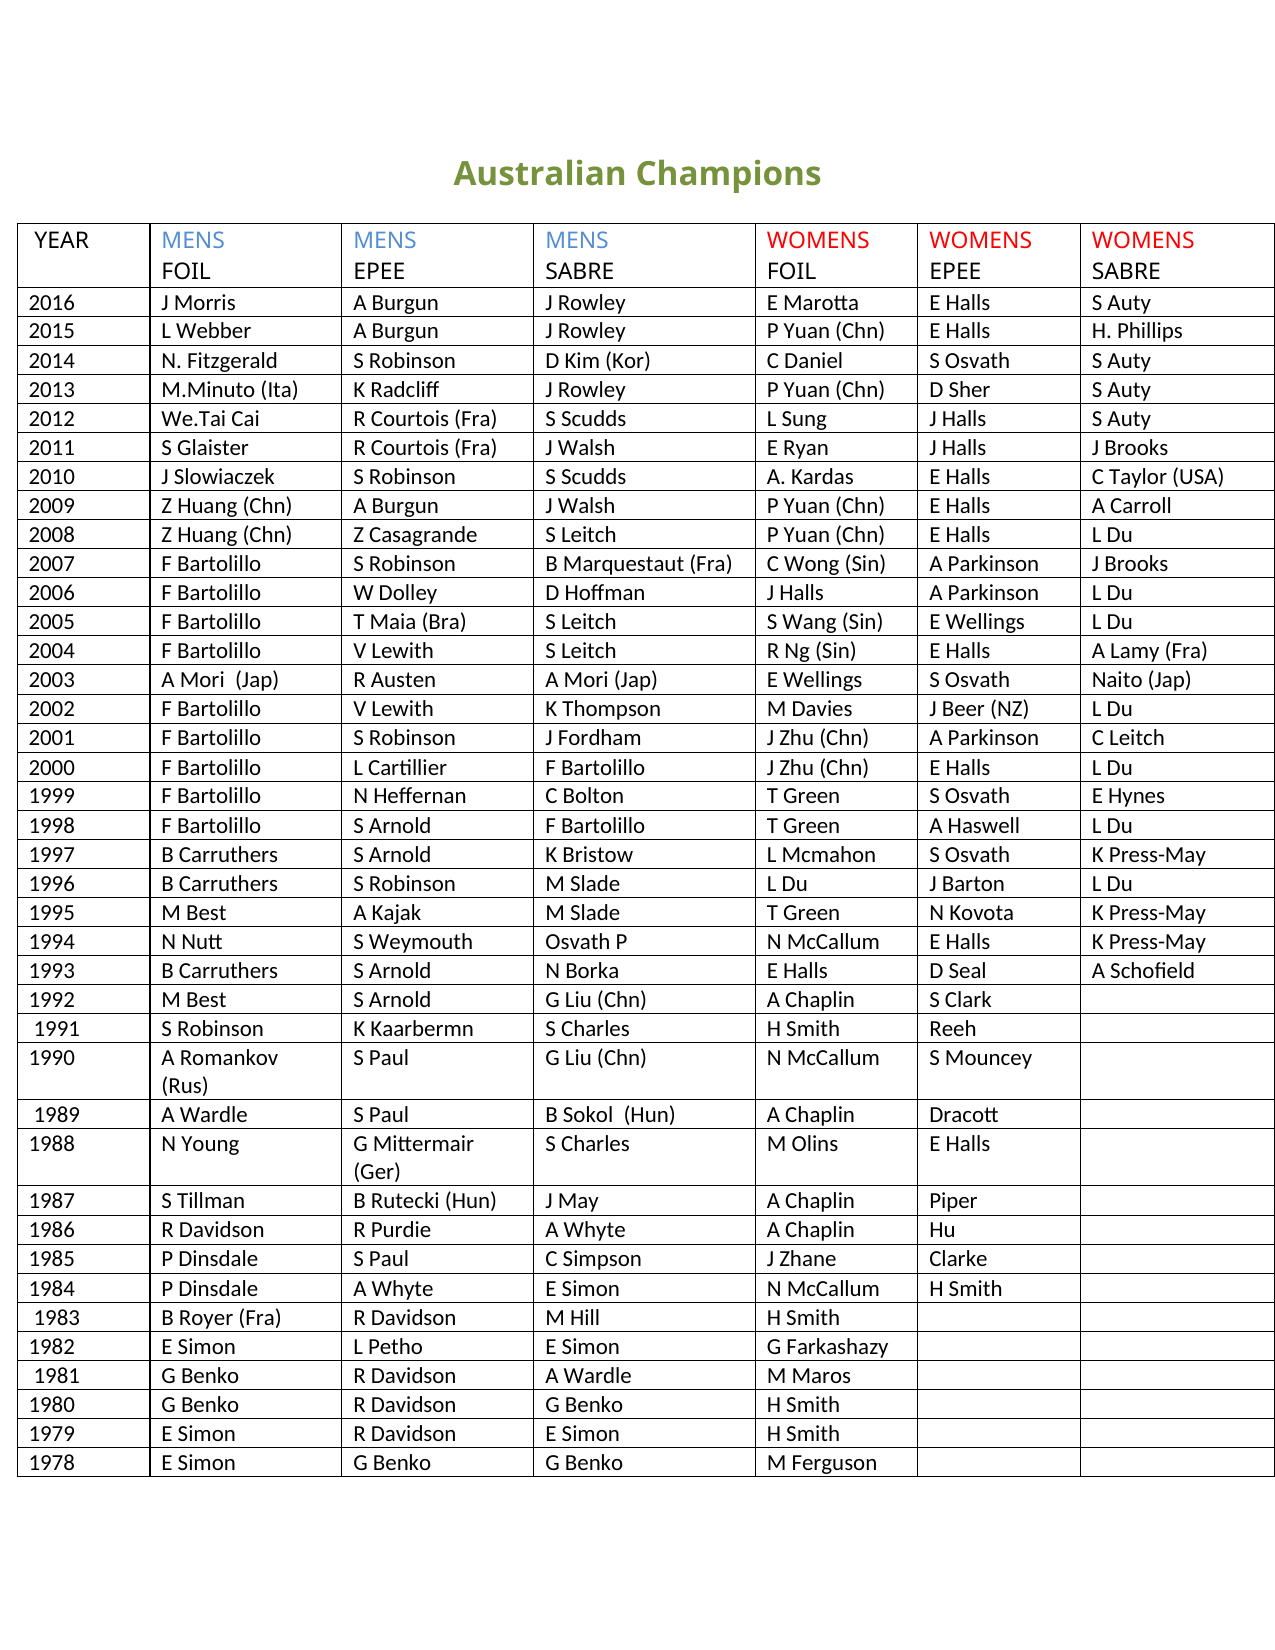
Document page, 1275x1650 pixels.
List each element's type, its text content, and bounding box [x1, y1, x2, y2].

table_cell E Halls [918, 520, 1080, 548]
table_cell 1987 [18, 1186, 149, 1214]
table_cell 2004 [18, 636, 149, 664]
table_cell P Yuan (Chn) [756, 317, 917, 345]
table_cell H Smith [756, 1014, 917, 1042]
table_cell C Taylor (USA) [1081, 462, 1274, 490]
table_cell A Parkinson [918, 549, 1080, 577]
table_cell 1991 [18, 1014, 149, 1042]
table_cell R Ng (Sin) [756, 636, 917, 664]
table_cell J Walsh [534, 433, 755, 461]
table_cell 1986 [18, 1216, 149, 1243]
table_cell E Halls [918, 753, 1080, 781]
table_cell L Du [1081, 520, 1274, 548]
table_cell J Halls [918, 404, 1080, 432]
table_cell 2000 [18, 753, 149, 781]
table_cell G Benko [534, 1390, 755, 1418]
table_cell S Paul [342, 1245, 533, 1273]
table_cell G Mittermair (Ger) [342, 1129, 533, 1185]
table_cell E Marotta [756, 288, 917, 316]
table_cell 1997 [18, 840, 149, 868]
table_cell N Borka [534, 956, 755, 984]
table_cell A Mori (Jap) [534, 665, 755, 693]
table_cell L Webber [151, 317, 341, 345]
table_cell L Du [756, 869, 917, 897]
table_cell A Burgun [342, 288, 533, 316]
table_cell H Smith [918, 1274, 1080, 1302]
table_cell R Davidson [151, 1216, 341, 1243]
table_header WOMENS EPEE [918, 224, 1080, 287]
table_cell D Hoffman [534, 578, 755, 606]
table_cell H Smith [756, 1419, 917, 1447]
table_cell S Paul [342, 1100, 533, 1128]
table_cell 1989 [18, 1100, 149, 1128]
table_cell J Slowiaczek [151, 462, 341, 490]
table_cell E Halls [918, 288, 1080, 316]
table_cell P Yuan (Chn) [756, 375, 917, 403]
table_cell S Auty [1081, 346, 1274, 374]
table_cell 2001 [18, 724, 149, 752]
table_cell J Zhu (Chn) [756, 724, 917, 752]
table_cell E Halls [918, 1129, 1080, 1185]
table_cell [1081, 1274, 1274, 1302]
table_cell E Wellings [918, 607, 1080, 635]
table_cell A Chaplin [756, 1100, 917, 1128]
table_cell J Zhu (Chn) [756, 753, 917, 781]
table_cell [1081, 1390, 1274, 1418]
table_cell E Halls [918, 462, 1080, 490]
table_cell M Hill [534, 1303, 755, 1331]
table_cell R Courtois (Fra) [342, 433, 533, 461]
table_cell 1988 [18, 1129, 149, 1185]
table_cell N Heffernan [342, 782, 533, 810]
table_cell L Sung [756, 404, 917, 432]
table_cell A Burgun [342, 491, 533, 519]
table_cell F Bartolillo [151, 578, 341, 606]
table_cell B Rutecki (Hun) [342, 1186, 533, 1214]
table_cell S Osvath [918, 665, 1080, 693]
table_cell E Simon [151, 1332, 341, 1360]
table_cell 1992 [18, 985, 149, 1013]
table_cell S Arnold [342, 956, 533, 984]
table_cell 1982 [18, 1332, 149, 1360]
table_cell 1981 [18, 1361, 149, 1389]
table_cell S Robinson [342, 724, 533, 752]
table_cell J Morris [151, 288, 341, 316]
table_cell E Simon [534, 1274, 755, 1302]
table_cell [918, 1332, 1080, 1360]
table_cell Z Casagrande [342, 520, 533, 548]
table_cell F Bartolillo [151, 724, 341, 752]
table_cell A Wardle [534, 1361, 755, 1389]
table_cell [1081, 1245, 1274, 1273]
table_cell 1999 [18, 782, 149, 810]
table_cell A Whyte [534, 1216, 755, 1243]
table_cell J Rowley [534, 375, 755, 403]
table_cell [1081, 1186, 1274, 1214]
table_cell D Seal [918, 956, 1080, 984]
table_cell K Press-May [1081, 927, 1274, 955]
table_cell 2008 [18, 520, 149, 548]
table_cell Z Huang (Chn) [151, 520, 341, 548]
table_cell B Carruthers [151, 840, 341, 868]
table_cell 1978 [18, 1448, 149, 1476]
table_cell N McCallum [756, 1043, 917, 1099]
table_cell G Benko [151, 1361, 341, 1389]
table_cell 1998 [18, 811, 149, 839]
table_cell G Liu (Chn) [534, 1043, 755, 1099]
table_cell G Benko [151, 1390, 341, 1418]
table_cell E Wellings [756, 665, 917, 693]
table_cell N McCallum [756, 1274, 917, 1302]
table_cell A Whyte [342, 1274, 533, 1302]
table_cell G Liu (Chn) [534, 985, 755, 1013]
table_cell [1081, 1419, 1274, 1447]
table_cell S Osvath [918, 346, 1080, 374]
table_cell A Kajak [342, 898, 533, 926]
table_cell P Dinsdale [151, 1245, 341, 1273]
table_cell [918, 1390, 1080, 1418]
table_cell E Simon [151, 1419, 341, 1447]
table_cell F Bartolillo [151, 607, 341, 635]
table_cell J Halls [756, 578, 917, 606]
table_cell P Dinsdale [151, 1274, 341, 1302]
table_cell B Sokol (Hun) [534, 1100, 755, 1128]
table_cell F Bartolillo [534, 753, 755, 781]
table_cell F Bartolillo [151, 695, 341, 722]
table_cell L Mcmahon [756, 840, 917, 868]
table_cell S Arnold [342, 840, 533, 868]
table_cell 1983 [18, 1303, 149, 1331]
table_cell R Courtois (Fra) [342, 404, 533, 432]
table_cell J Halls [918, 433, 1080, 461]
table_cell S Mouncey [918, 1043, 1080, 1099]
table_cell 1979 [18, 1419, 149, 1447]
table_cell C Leitch [1081, 724, 1274, 752]
table_cell K Kaarbermn [342, 1014, 533, 1042]
table_cell 2002 [18, 695, 149, 722]
table_cell S Paul [342, 1043, 533, 1099]
table_cell A Parkinson [918, 724, 1080, 752]
table_cell J Beer (NZ) [918, 695, 1080, 722]
table_cell E Halls [918, 927, 1080, 955]
table_cell J Zhane [756, 1245, 917, 1273]
table_cell S Osvath [918, 782, 1080, 810]
table_cell P Yuan (Chn) [756, 520, 917, 548]
table_cell 1980 [18, 1390, 149, 1418]
table_cell W Dolley [342, 578, 533, 606]
table_cell S Charles [534, 1129, 755, 1185]
table_cell Osvath P [534, 927, 755, 955]
table_cell M Olins [756, 1129, 917, 1185]
table_cell D Kim (Kor) [534, 346, 755, 374]
table_cell G Farkashazy [756, 1332, 917, 1360]
table_cell F Bartolillo [151, 549, 341, 577]
table_cell E Simon [534, 1332, 755, 1360]
table_cell S Auty [1081, 404, 1274, 432]
table_cell B Carruthers [151, 869, 341, 897]
table_cell T Green [756, 811, 917, 839]
table_cell R Purdie [342, 1216, 533, 1243]
table_cell S Robinson [342, 549, 533, 577]
table_cell A Carroll [1081, 491, 1274, 519]
table_cell Piper [918, 1186, 1080, 1214]
table_cell A Chaplin [756, 1216, 917, 1243]
table_cell E Hynes [1081, 782, 1274, 810]
table_cell 2012 [18, 404, 149, 432]
table_cell M Slade [534, 898, 755, 926]
table_cell C Simpson [534, 1245, 755, 1273]
table_cell G Benko [534, 1448, 755, 1476]
table_cell S Tillman [151, 1186, 341, 1214]
table_cell L Cartillier [342, 753, 533, 781]
table_header MENS FOIL [151, 224, 341, 287]
table_cell S Leitch [534, 636, 755, 664]
table_header YEAR [18, 224, 149, 287]
table_cell S Leitch [534, 607, 755, 635]
table_cell [1081, 1014, 1274, 1042]
table_cell S Robinson [342, 462, 533, 490]
table_cell M Best [151, 898, 341, 926]
table_cell M Ferguson [756, 1448, 917, 1476]
table_cell R Austen [342, 665, 533, 693]
table_cell V Lewith [342, 695, 533, 722]
table_cell F Bartolillo [534, 811, 755, 839]
table_cell L Du [1081, 695, 1274, 722]
table_cell A Lamy (Fra) [1081, 636, 1274, 664]
table_cell L Du [1081, 607, 1274, 635]
table_cell J Walsh [534, 491, 755, 519]
table_cell K Press-May [1081, 898, 1274, 926]
table_cell 1984 [18, 1274, 149, 1302]
table_cell N Kovota [918, 898, 1080, 926]
table_cell A Chaplin [756, 985, 917, 1013]
table_cell M Davies [756, 695, 917, 722]
table_cell S Auty [1081, 288, 1274, 316]
table_cell A Haswell [918, 811, 1080, 839]
table_cell J May [534, 1186, 755, 1214]
table_cell F Bartolillo [151, 811, 341, 839]
table_cell [1081, 1129, 1274, 1185]
table_cell 2010 [18, 462, 149, 490]
table_cell 2015 [18, 317, 149, 345]
table_cell 1993 [18, 956, 149, 984]
table_cell B Carruthers [151, 956, 341, 984]
table_cell H. Phillips [1081, 317, 1274, 345]
table_cell We.Tai Cai [151, 404, 341, 432]
table_cell J Barton [918, 869, 1080, 897]
table_cell H Smith [756, 1303, 917, 1331]
table_cell S Robinson [342, 869, 533, 897]
table_cell [918, 1361, 1080, 1389]
table_cell [1081, 1332, 1274, 1360]
table_cell [1081, 1043, 1274, 1099]
table_cell M.Minuto (Ita) [151, 375, 341, 403]
table_cell S Clark [918, 985, 1080, 1013]
table_cell C Wong (Sin) [756, 549, 917, 577]
table_header WOMENS SABRE [1081, 224, 1274, 287]
table_cell S Weymouth [342, 927, 533, 955]
table_cell Hu [918, 1216, 1080, 1243]
table_cell A Wardle [151, 1100, 341, 1128]
table_cell Z Huang (Chn) [151, 491, 341, 519]
table_cell K Press-May [1081, 840, 1274, 868]
table_cell K Radcliff [342, 375, 533, 403]
table_cell A Schofield [1081, 956, 1274, 984]
table_cell R Davidson [342, 1303, 533, 1331]
table_cell J Brooks [1081, 549, 1274, 577]
table_cell N. Fitzgerald [151, 346, 341, 374]
table_cell S Wang (Sin) [756, 607, 917, 635]
table_cell Reeh [918, 1014, 1080, 1042]
table_cell D Sher [918, 375, 1080, 403]
table_cell H Smith [756, 1390, 917, 1418]
table_cell Clarke [918, 1245, 1080, 1273]
table_cell 2007 [18, 549, 149, 577]
table_cell 2005 [18, 607, 149, 635]
table_cell L Du [1081, 578, 1274, 606]
table_cell M Best [151, 985, 341, 1013]
table_cell Naito (Jap) [1081, 665, 1274, 693]
table_cell E Ryan [756, 433, 917, 461]
table_cell [1081, 1361, 1274, 1389]
table_cell T Maia (Bra) [342, 607, 533, 635]
table_cell F Bartolillo [151, 636, 341, 664]
table_cell K Bristow [534, 840, 755, 868]
table_cell E Halls [918, 636, 1080, 664]
table_cell S Scudds [534, 462, 755, 490]
table_cell A. Kardas [756, 462, 917, 490]
table_cell S Robinson [151, 1014, 341, 1042]
table_cell N Young [151, 1129, 341, 1185]
table_cell S Robinson [342, 346, 533, 374]
table_cell 2014 [18, 346, 149, 374]
table_cell K Thompson [534, 695, 755, 722]
table_cell 2006 [18, 578, 149, 606]
table_cell S Charles [534, 1014, 755, 1042]
table_cell S Arnold [342, 985, 533, 1013]
table_cell T Green [756, 782, 917, 810]
table_cell G Benko [342, 1448, 533, 1476]
table_cell J Rowley [534, 288, 755, 316]
table_cell 2003 [18, 665, 149, 693]
table_cell [918, 1448, 1080, 1476]
table_cell N McCallum [756, 927, 917, 955]
table_cell B Royer (Fra) [151, 1303, 341, 1331]
table_cell A Chaplin [756, 1186, 917, 1214]
table_cell E Halls [918, 491, 1080, 519]
table_cell S Arnold [342, 811, 533, 839]
table_cell [918, 1419, 1080, 1447]
table_cell 2011 [18, 433, 149, 461]
table_cell M Maros [756, 1361, 917, 1389]
table_cell J Fordham [534, 724, 755, 752]
table_cell [1081, 985, 1274, 1013]
table_cell [1081, 1303, 1274, 1331]
table_cell 1996 [18, 869, 149, 897]
table_cell C Daniel [756, 346, 917, 374]
table_cell V Lewith [342, 636, 533, 664]
table_cell 2009 [18, 491, 149, 519]
table_cell C Bolton [534, 782, 755, 810]
table_cell L Du [1081, 811, 1274, 839]
table_cell A Parkinson [918, 578, 1080, 606]
table_cell F Bartolillo [151, 782, 341, 810]
table_cell R Davidson [342, 1361, 533, 1389]
table_cell [1081, 1100, 1274, 1128]
table_cell E Simon [151, 1448, 341, 1476]
table_cell [918, 1303, 1080, 1331]
table_cell L Du [1081, 753, 1274, 781]
table_header MENS SABRE [534, 224, 755, 287]
table_cell J Brooks [1081, 433, 1274, 461]
table_cell P Yuan (Chn) [756, 491, 917, 519]
table_cell L Du [1081, 869, 1274, 897]
table_cell A Mori (Jap) [151, 665, 341, 693]
table_cell F Bartolillo [151, 753, 341, 781]
table_cell S Auty [1081, 375, 1274, 403]
table_cell 1985 [18, 1245, 149, 1273]
table_cell S Glaister [151, 433, 341, 461]
text Australian Champions [150, 150, 1125, 195]
table_cell E Halls [918, 317, 1080, 345]
table_cell B Marquestaut (Fra) [534, 549, 755, 577]
table_cell S Scudds [534, 404, 755, 432]
table_cell E Halls [756, 956, 917, 984]
table_cell S Osvath [918, 840, 1080, 868]
table_cell [1081, 1216, 1274, 1243]
table_cell 2016 [18, 288, 149, 316]
table_cell M Slade [534, 869, 755, 897]
table_cell A Romankov (Rus) [151, 1043, 341, 1099]
table_cell N Nutt [151, 927, 341, 955]
table_cell 1994 [18, 927, 149, 955]
table_cell J Rowley [534, 317, 755, 345]
table_cell E Simon [534, 1419, 755, 1447]
table_cell T Green [756, 898, 917, 926]
table_cell L Petho [342, 1332, 533, 1360]
table_cell A Burgun [342, 317, 533, 345]
table_cell R Davidson [342, 1419, 533, 1447]
table_cell [1081, 1448, 1274, 1476]
table_cell S Leitch [534, 520, 755, 548]
table_cell 1990 [18, 1043, 149, 1099]
table_cell 2013 [18, 375, 149, 403]
table_header WOMENS FOIL [756, 224, 917, 287]
table_cell R Davidson [342, 1390, 533, 1418]
table_header MENS EPEE [342, 224, 533, 287]
table_cell 1995 [18, 898, 149, 926]
table_cell Dracott [918, 1100, 1080, 1128]
